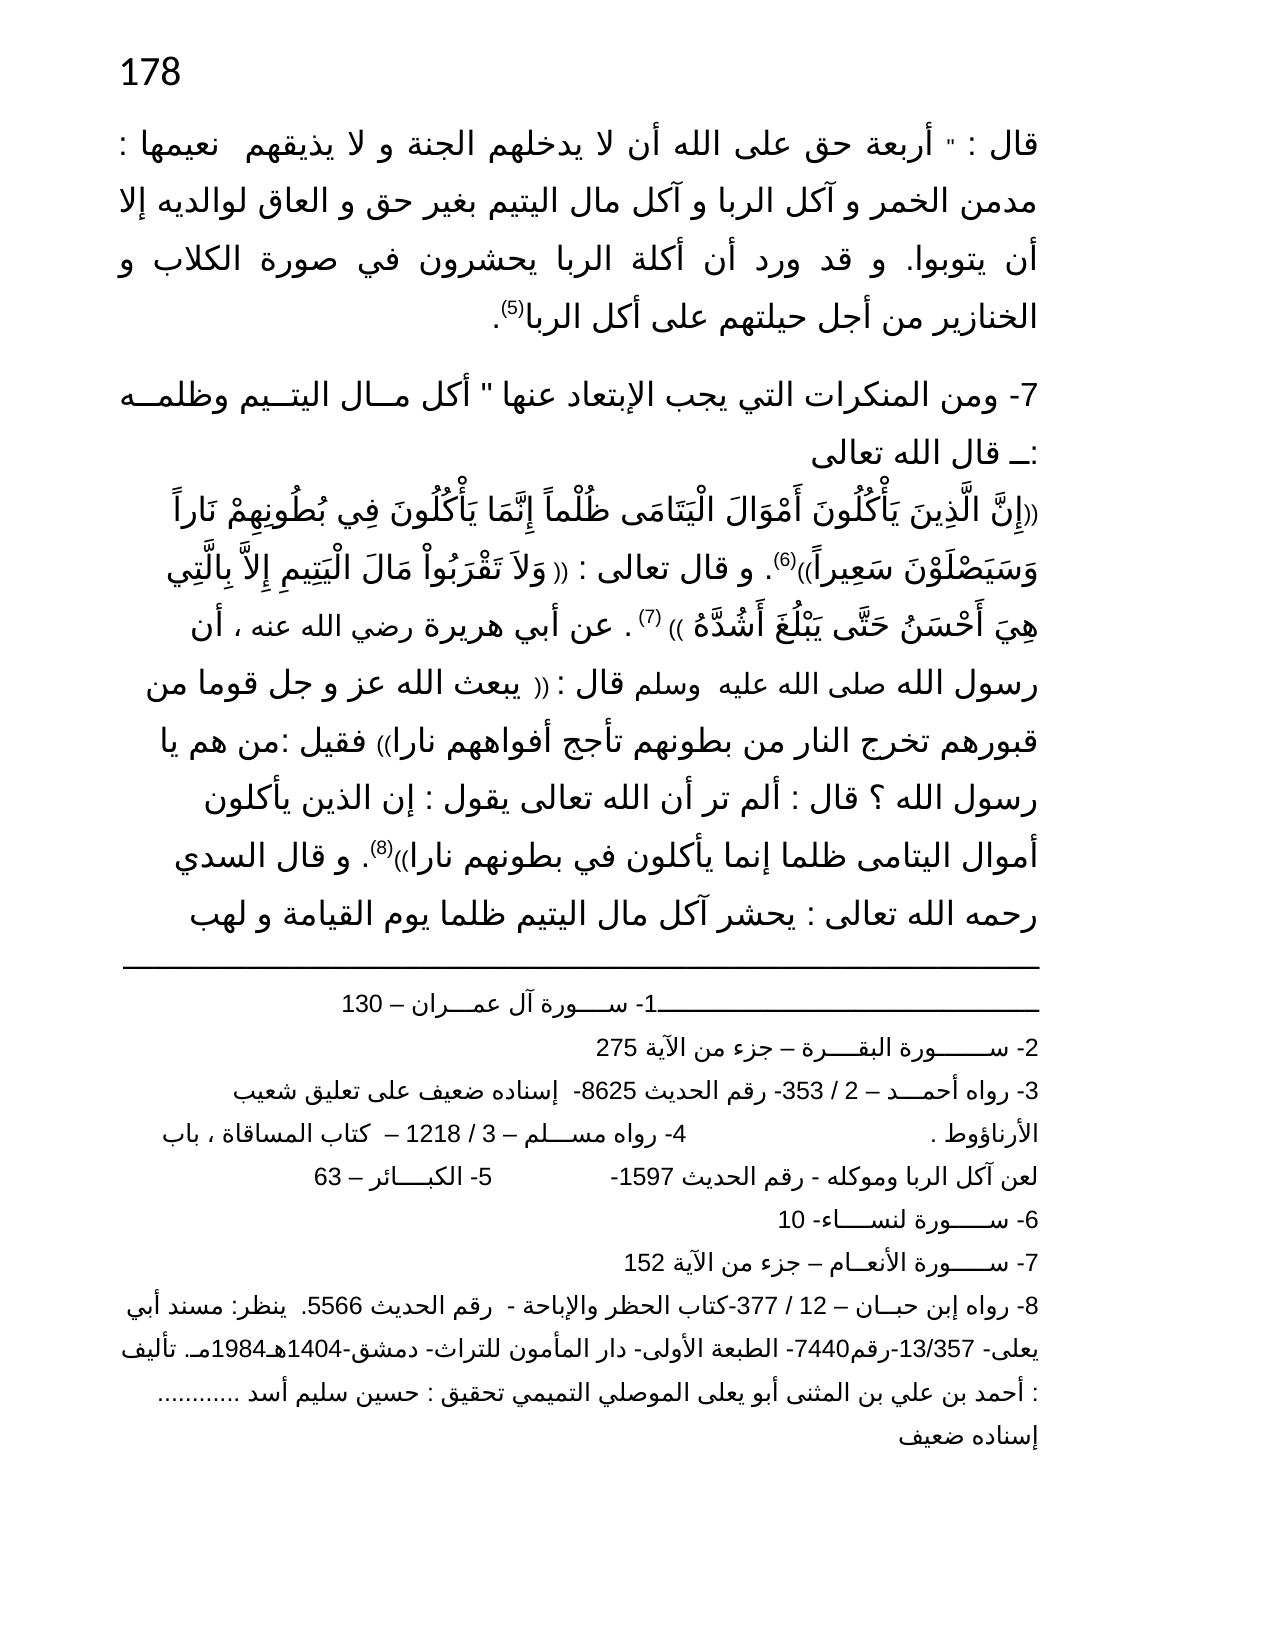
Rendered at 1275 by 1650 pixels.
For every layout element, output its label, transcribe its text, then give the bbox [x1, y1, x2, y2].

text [118, 124, 1039, 335]
text ((إِنَّ الَّذِينَ يَأْكُلُونَ أَمْوَالَ الْيَتَامَى ظُلْماً إِنَّمَا يَأْكُلُونَ فِي بُطُونِهِمْ نَاراً وَسَيَصْلَوْنَ سَعِيراً))(6). و قال تعالى : (( وَلاَ تَقْرَبُواْ مَالَ الْيَتِيمِ إِلاَّ بِالَّتِي هِيَ أَحْسَنُ حَتَّى يَبْلُغَ أَشُدَّهُ )) (7) . عن أبي هريرة رضي الله عنه ، أن رسول الله صلى الله عليه وسلم قال : (( يبعث الله عز و جل قوما من قبورهم تخرج النار من بطونهم تأجج أفواههم نارا)) فقيل :من هم يا رسول الله ؟ قال : ألم تر أن الله تعالى يقول : إن الذين يأكلون أموال اليتامى ظلما إنما يأكلون في بطونهم نارا))(8). و قال السدي رحمه الله تعالى : يحشر آكل مال اليتيم ظلما يوم القيامة و لهب ـــــــــــــــــــــــــــــــــــــــــــــــــــــــــــــــــــــــــــــــــــــــــــــــــــــــــــــــــــــــــــــــــــــــــــــــــــــــــــــــــــــــــــــــــ1- ســــورة آل عمـــران – 130 2- ســـــــورة البقــــرة – جزء من الآية 275 3- رواه أحمـــد – 2 / 353- رقم الحديث 8625- إسناده ضعيف على تعليق شعيب الأرناؤوط . 4- رواه مســـلم – 3 / 1218 – كتاب المساقاة ، باب لعن آكل الربا وموكله - رقم الحديث 1597- 5- الكبــــائر – 63 6- ســـــورة لنســــاء- 10 7- ســـــورة الأنعــام – جزء من الآية 152 8- رواه إبن حبــان – 12 / 377-كتاب الحظر والإباحة - رقم الحديث 5566. ينظر: مسند أبي يعلى- 13/357-رقم7440- الطبعة الأولى- دار المأمون للتراث- دمشق-1404هـ1984مـ. تأليف : أحمد بن علي بن المثنى أبو يعلى الموصلي التميمي تحقيق : حسين سليم أسد ............ إسناده ضعيف [118, 490, 1039, 1449]
text 7- ومن المنكرات التي يجب الإبتعاد عنها " أكل مــال اليتــيم وظلمــه :ــ قال الله تعالى [118, 375, 1039, 471]
